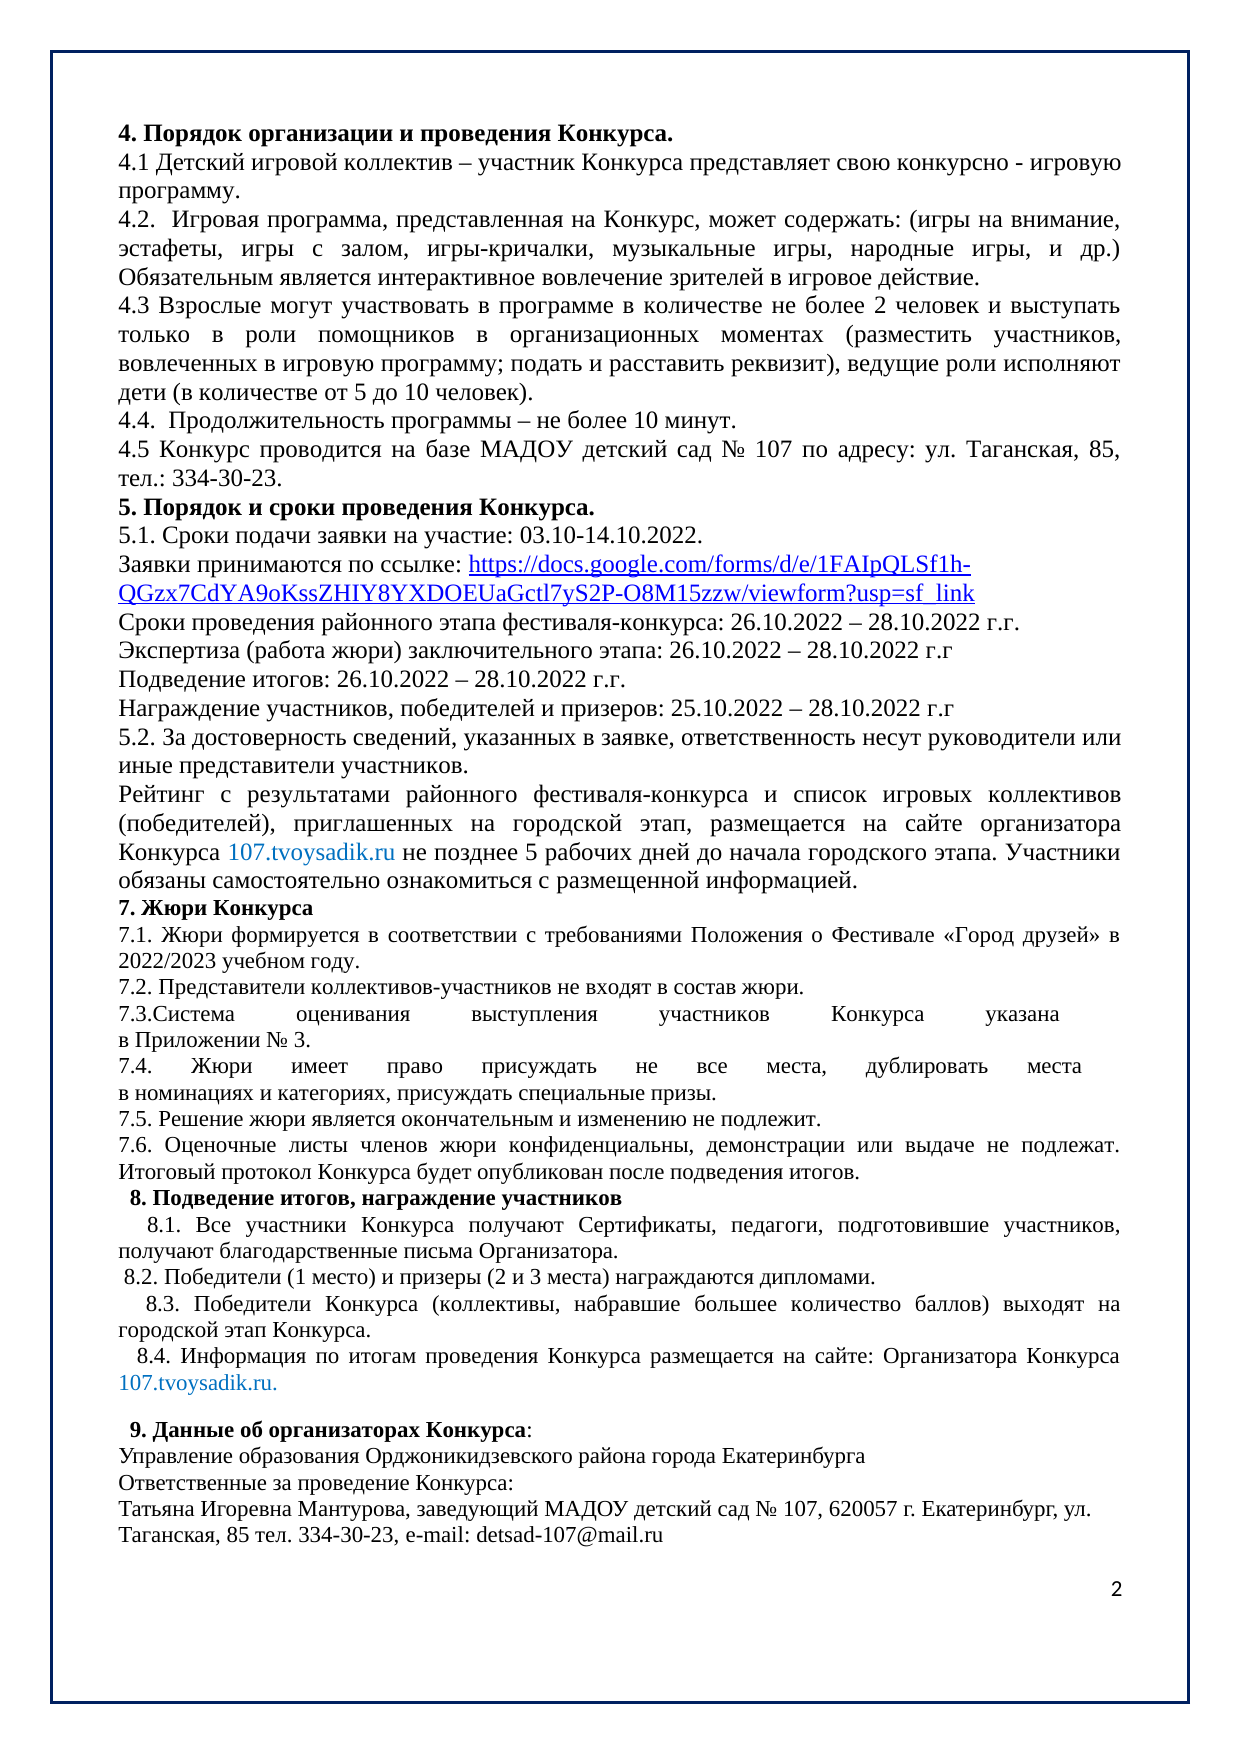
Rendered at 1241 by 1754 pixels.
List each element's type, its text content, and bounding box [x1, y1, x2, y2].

text Подведение итогов: 26.10.2022 – 28.10.2022 г.г. [118, 664, 1122, 693]
text 7.3.Система оценивания выступления участников Конкурса указана в Приложении № 3. [118, 1000, 1122, 1052]
text Ответственные за проведение Конкурса: Татьяна Игоревна Мантурова, заведующий МАДОУ детский сад № 107, 620057 г. Екатеринбург, ул. Таганская, 85 тел. 334-30-23, e-mail: detsad-107@mail.ru [118, 1469, 1122, 1548]
text 4.2. Игровая программа, представленная на Конкурс, может содержать: (игры на внимание, эстафеты, игры с залом, игры-кричалки, музыкальные игры, народные игры, и др.) Обязательным является интерактивное вовлечение зрителей в игровое действие. [118, 204, 1122, 291]
text 7.5. Решение жюри является окончательным и изменению не подлежит. [118, 1105, 1122, 1132]
text 8.4. Информация по итогам проведения Конкурса размещается на сайте: Организатора Конкурса 107.tvoysadik.ru. [118, 1342, 1122, 1395]
text 7.2. Представители коллективов-участников не входят в состав жюри. [118, 973, 1122, 1000]
text 4.4. Продолжительность программы – не более 10 минут. [118, 406, 1122, 434]
text Сроки проведения районного этапа фестиваля-конкурса: 26.10.2022 – 28.10.2022 г.г. [118, 607, 1122, 636]
text 7.4. Жюри имеет право присуждать не все места, дублировать места в номинациях и категориях, присуждать специальные призы. [118, 1052, 1122, 1105]
text Награждение участников, победителей и призеров: 25.10.2022 – 28.10.2022 г.г [118, 693, 1122, 722]
text 8.3. Победители Конкурса (коллективы, набравшие большее количество баллов) выходят на городской этап Конкурса. [118, 1290, 1122, 1342]
text 8.1. Все участники Конкурса получают Сертификаты, педагоги, подготовившие участников, получают благодарственные письма Организатора. [118, 1211, 1122, 1263]
text 4.3 Взрослые могут участвовать в программе в количестве не более 2 человек и выступать только в роли помощников в организационных моментах (разместить участников, вовлеченных в игровую программу; подать и расставить реквизит), ведущие роли исполняют дети (в количестве от 5 до 10 человек). [118, 291, 1122, 406]
text 4.1 Детский игровой коллектив – участник Конкурса представляет свою конкурсно - игровую программу. [118, 147, 1122, 204]
text 5. Порядок и сроки проведения Конкурса. [118, 492, 1122, 521]
text 5.2. За достоверность сведений, указанных в заявке, ответственность несут руководители или иные представители участников. [118, 722, 1122, 779]
text 8.2. Победители (1 место) и призеры (2 и 3 места) награждаются дипломами. [118, 1263, 1122, 1290]
text 7.6. Оценочные листы членов жюри конфиденциальны, демонстрации или выдаче не подлежат. Итоговый протокол Конкурса будет опубликован после подведения итогов. [118, 1132, 1122, 1184]
text 5.1. Сроки подачи заявки на участие: 03.10-14.10.2022. [118, 521, 1122, 549]
text 7.1. Жюри формируется в соответствии с требованиями Положения о Фестивале «Город друзей» в 2022/2023 учебном году. [118, 921, 1122, 973]
text Заявки принимаются по ссылке: https://docs.google.com/forms/d/e/1FAIpQLSf1h-QGzx7CdYA9oKssZHIY8YXDOEUaGctl7yS2P-O8M15zzw/viewform?usp=sf_link [118, 549, 1122, 607]
text 4.5 Конкурс проводится на базе МАДОУ детский сад № 107 по адресу: ул. Таганская, 85, тел.: 334-30-23. [118, 434, 1122, 492]
text 9. Данные об организаторах Конкурса: [118, 1416, 1122, 1442]
text 7. Жюри Конкурса [118, 894, 1122, 921]
text Экспертиза (работа жюри) заключительного этапа: 26.10.2022 – 28.10.2022 г.г [118, 636, 1122, 664]
text 8. Подведение итогов, награждение участников [118, 1184, 1122, 1211]
text 4. Порядок организации и проведения Конкурса. [118, 118, 1122, 147]
text Управление образования Орджоникидзевского района города Екатеринбурга [118, 1442, 1122, 1469]
text Рейтинг с результатами районного фестиваля-конкурса и список игровых коллективов (победителей), приглашенных на городской этап, размещается на сайте организатора Конкурса 107.tvoysadik.ru не позднее 5 рабочих дней до начала городского этапа. Участники обязаны самостоятельно ознакомиться с размещенной информацией. [118, 779, 1122, 894]
